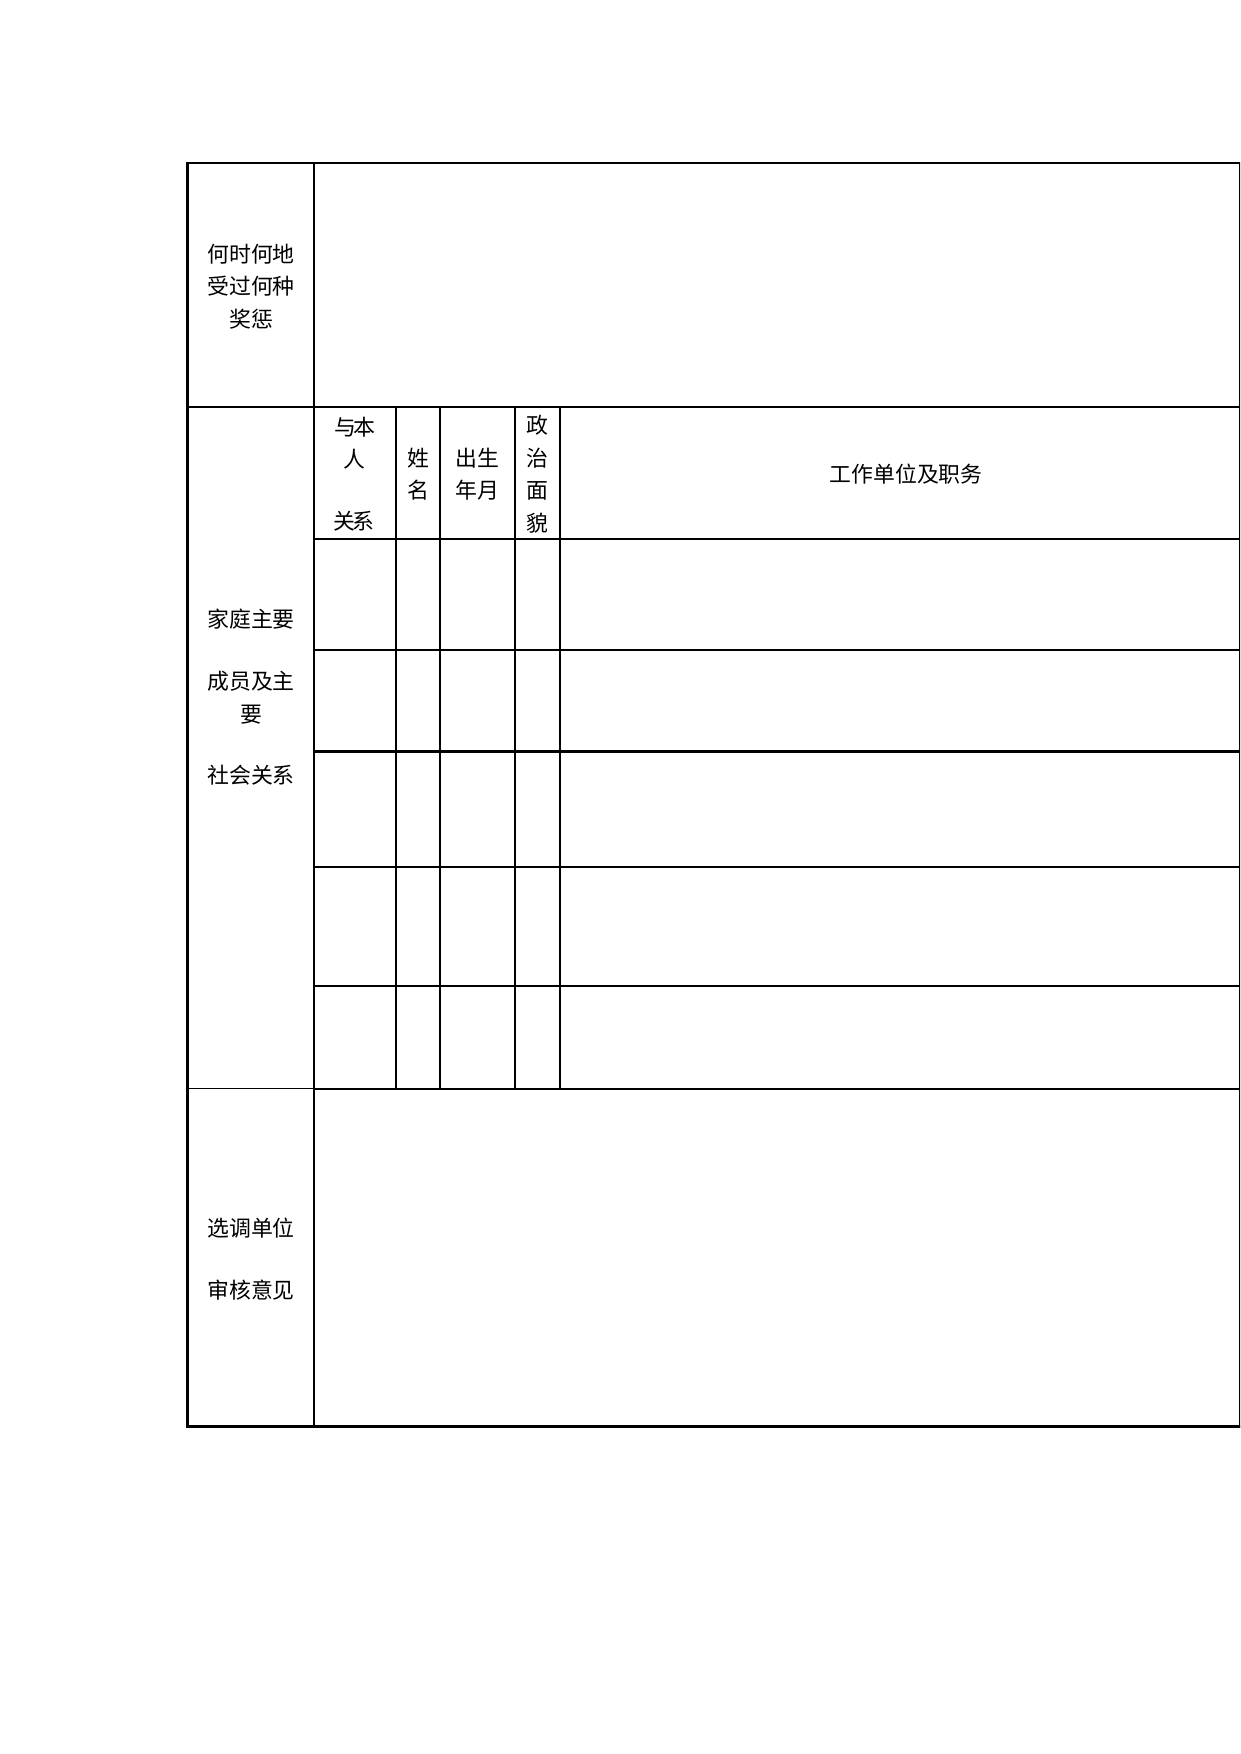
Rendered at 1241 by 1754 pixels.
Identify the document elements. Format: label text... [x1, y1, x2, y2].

table_cell [561, 753, 1239, 866]
table_cell [441, 651, 514, 750]
table_cell [315, 164, 1239, 406]
table_cell 选调单位 审核意见 [189, 1089, 313, 1425]
table_cell [516, 868, 559, 985]
table_cell [397, 868, 439, 985]
table_cell 政治面貌 [516, 408, 559, 538]
table_cell [561, 987, 1239, 1088]
table_cell [189, 985, 313, 1088]
table_cell [561, 868, 1239, 985]
table_cell [315, 753, 395, 866]
table_cell [397, 987, 439, 1088]
table_cell [315, 987, 395, 1088]
table_cell [441, 753, 514, 866]
table_cell 与本人 关系 [315, 408, 395, 538]
table_cell [397, 540, 439, 649]
table_cell [315, 651, 395, 750]
table_cell [561, 540, 1239, 649]
table_cell [441, 868, 514, 985]
table_cell [315, 868, 395, 985]
table_cell [516, 987, 559, 1088]
table_cell [441, 987, 514, 1088]
table_cell [561, 651, 1239, 750]
table_cell 工作单位及职务 [561, 408, 1239, 538]
table_cell [441, 540, 514, 649]
table_cell [397, 651, 439, 750]
table_cell [315, 1090, 1239, 1425]
table_cell [516, 753, 559, 866]
table_cell [315, 540, 395, 649]
table_cell 出生年月 [441, 408, 514, 538]
table_cell [516, 651, 559, 750]
table_cell 家庭主要 成员及主要 社会关系 [189, 408, 313, 985]
table_cell 何时何地受过何种奖惩 [189, 164, 313, 406]
table_cell 姓名 [397, 408, 439, 538]
table_cell [397, 753, 439, 866]
table_cell [516, 540, 559, 649]
